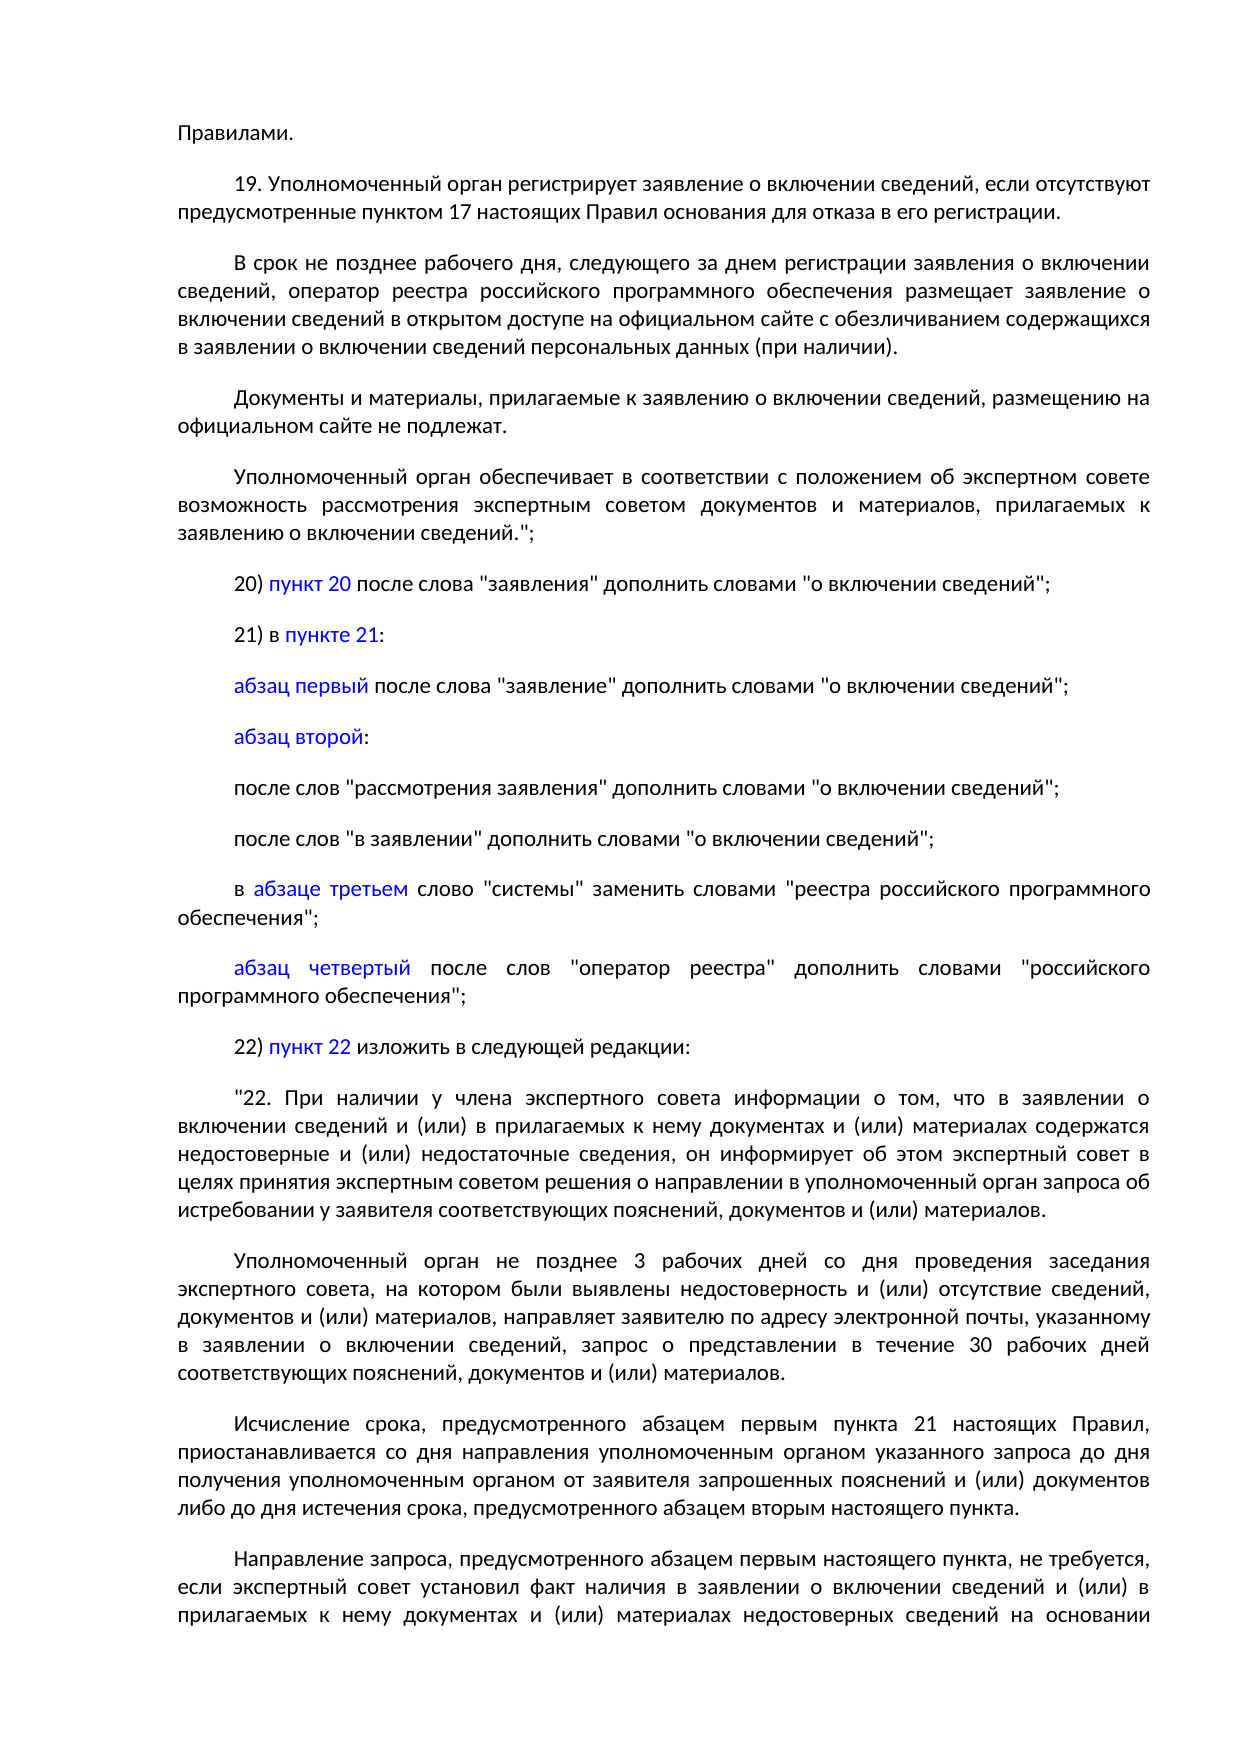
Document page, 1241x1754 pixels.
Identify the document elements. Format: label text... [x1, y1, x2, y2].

text в абзаце третьем слово "системы" заменить словами "реестра российского программного обеспечения"; [177, 874, 1152, 931]
text 21) в пункте 21: [177, 620, 1152, 648]
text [177, 1544, 1152, 1628]
text после слов "в заявлении" дополнить словами "о включении сведений"; [177, 824, 1152, 852]
text абзац второй: [177, 722, 1152, 750]
text Документы и материалы, прилагаемые к заявлению о включении сведений, размещению на официальном сайте не подлежат. [177, 383, 1152, 439]
text Исчисление срока, предусмотренного абзацем первым пункта 21 настоящих Правил, приостанавливается со дня направления уполномоченным органом указанного запроса до дня получения уполномоченным органом от заявителя запрошенных пояснений и (или) документов либо до дня истечения срока, предусмотренного абзацем вторым настоящего пункта. [177, 1409, 1152, 1522]
text 22) пункт 22 изложить в следующей редакции: [177, 1032, 1152, 1061]
text В срок не позднее рабочего дня, следующего за днем регистрации заявления о включении сведений, оператор реестра российского программного обеспечения размещает заявление о включении сведений в открытом доступе на официальном сайте с обезличиванием содержащихся в заявлении о включении сведений персональных данных (при наличии). [177, 248, 1152, 360]
text 20) пункт 20 после слова "заявления" дополнить словами "о включении сведений"; [177, 569, 1152, 597]
text Уполномоченный орган не позднее 3 рабочих дней со дня проведения заседания экспертного совета, на котором были выявлены недостоверность и (или) отсутствие сведений, документов и (или) материалов, направляет заявителю по адресу электронной почты, указанному в заявлении о включении сведений, запрос о представлении в течение 30 рабочих дней соответствующих пояснений, документов и (или) материалов. [177, 1246, 1152, 1387]
text Уполномоченный орган обеспечивает в соответствии с положением об экспертном совете возможность рассмотрения экспертным советом документов и материалов, прилагаемых к заявлению о включении сведений."; [177, 462, 1152, 546]
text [177, 118, 1152, 146]
text "22. При наличии у члена экспертного совета информации о том, что в заявлении о включении сведений и (или) в прилагаемых к нему документах и (или) материалах содержатся недостоверные и (или) недостаточные сведения, он информирует об этом экспертный совет в целях принятия экспертным советом решения о направлении в уполномоченный орган запроса об истребовании у заявителя соответствующих пояснений, документов и (или) материалов. [177, 1083, 1152, 1223]
text абзац четвертый после слов "оператор реестра" дополнить словами "российского программного обеспечения"; [177, 953, 1152, 1009]
text после слов "рассмотрения заявления" дополнить словами "о включении сведений"; [177, 773, 1152, 801]
text абзац первый после слова "заявление" дополнить словами "о включении сведений"; [177, 671, 1152, 699]
text 19. Уполномоченный орган регистрирует заявление о включении сведений, если отсутствуют предусмотренные пунктом 17 настоящих Правил основания для отказа в его регистрации. [177, 169, 1152, 225]
